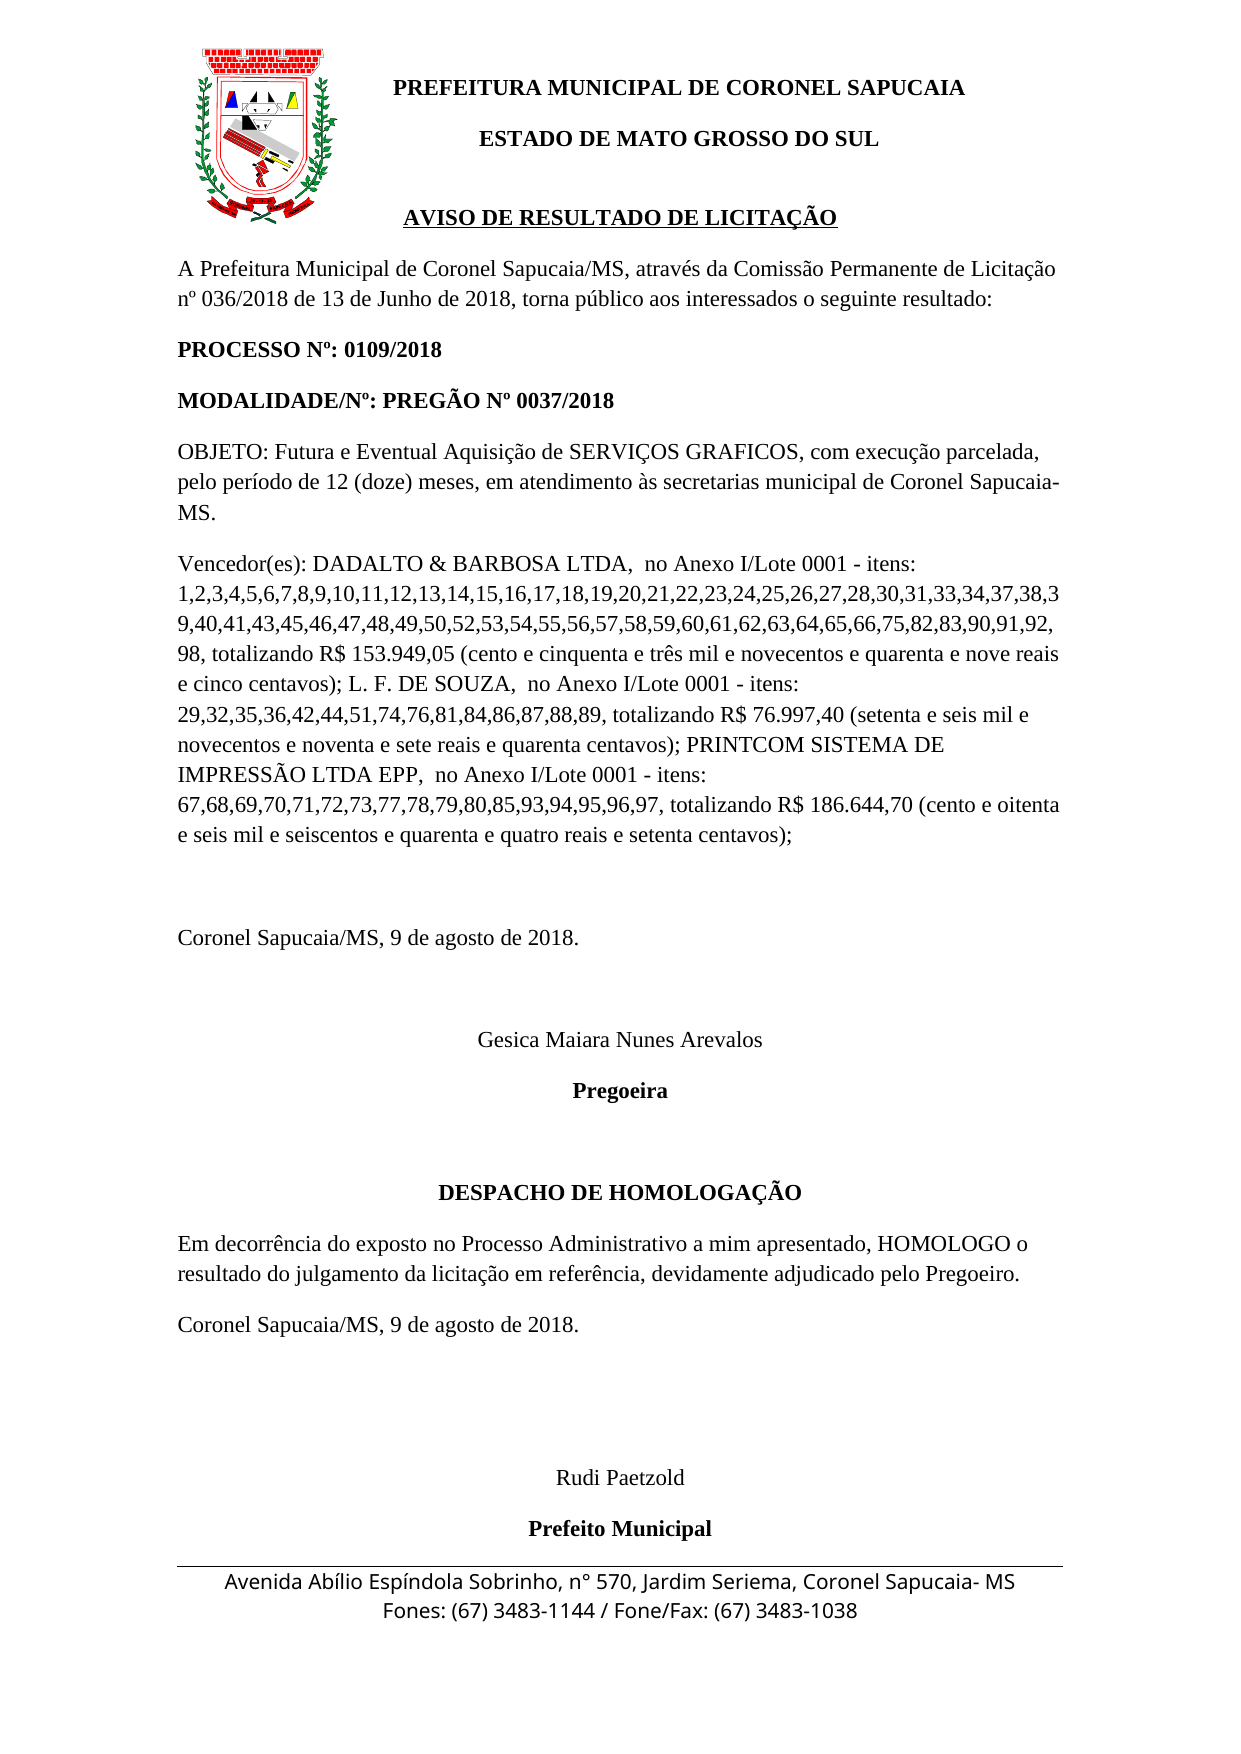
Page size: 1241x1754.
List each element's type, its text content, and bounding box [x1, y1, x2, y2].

text Prefeito Municipal [177, 1515, 1063, 1542]
text Vencedor(es): DADALTO & BARBOSA LTDA, no Anexo I/Lote 0001 - itens: 1,2,3,4,5,6,7,8,9,10,11,12,13,14,15,16,17,18,19,20,21,22,23,24,25,26,27,28,30,31,33,34,37,38,39,40,41,43,45,46,47,48,49,50,52,53,54,55,56,57,58,59,60,61,62,63,64,65,66,75,82,83,90,91,92,98, totalizando R$ 153.949,05 (cento e cinquenta e três mil e novecentos e quarenta e nove reais e cinco centavos); L. F. DE SOUZA, no Anexo I/Lote 0001 - itens: 29,32,35,36,42,44,51,74,76,81,84,86,87,88,89, totalizando R$ 76.997,40 (setenta e seis mil e novecentos e noventa e sete reais e quarenta centavos); PRINTCOM SISTEMA DE IMPRESSÃO LTDA EPP, no Anexo I/Lote 0001 - itens: 67,68,69,70,71,72,73,77,78,79,80,85,93,94,95,96,97, totalizando R$ 186.644,70 (cento e oitenta e seis mil e seiscentos e quarenta e quatro reais e setenta centavos); [177, 550, 1063, 848]
text Gesica Maiara Nunes Arevalos [177, 1026, 1063, 1052]
text Pregoeira [177, 1077, 1063, 1103]
text OBJETO: Futura e Eventual Aquisição de SERVIÇOS GRAFICOS, com execução parcelada, pelo período de 12 (doze) meses, em atendimento às secretarias municipal de Coronel Sapucaia-MS. [177, 438, 1063, 525]
text MODALIDADE/Nº: PREGÃO Nº 0037/2018 [177, 387, 1063, 413]
text A Prefeitura Municipal de Coronel Sapucaia/MS, através da Comissão Permanente de Licitação nº 036/2018 de 13 de Junho de 2018, torna público aos interessados o seguinte resultado: [177, 255, 1063, 311]
text Em decorrência do exposto no Processo Administrativo a mim apresentado, HOMOLOGO o resultado do julgamento da licitação em referência, devidamente adjudicado pelo Pregoeiro. [177, 1230, 1063, 1286]
text Rudi Paetzold [177, 1464, 1063, 1491]
text Coronel Sapucaia/MS, 9 de agosto de 2018. [177, 1311, 1063, 1337]
text Coronel Sapucaia/MS, 9 de agosto de 2018. [177, 924, 1063, 950]
text PROCESSO Nº: 0109/2018 [177, 336, 1063, 362]
text AVISO DE RESULTADO DE LICITAÇÃO [177, 204, 1063, 230]
text DESPACHO DE HOMOLOGAÇÃO [177, 1179, 1063, 1205]
